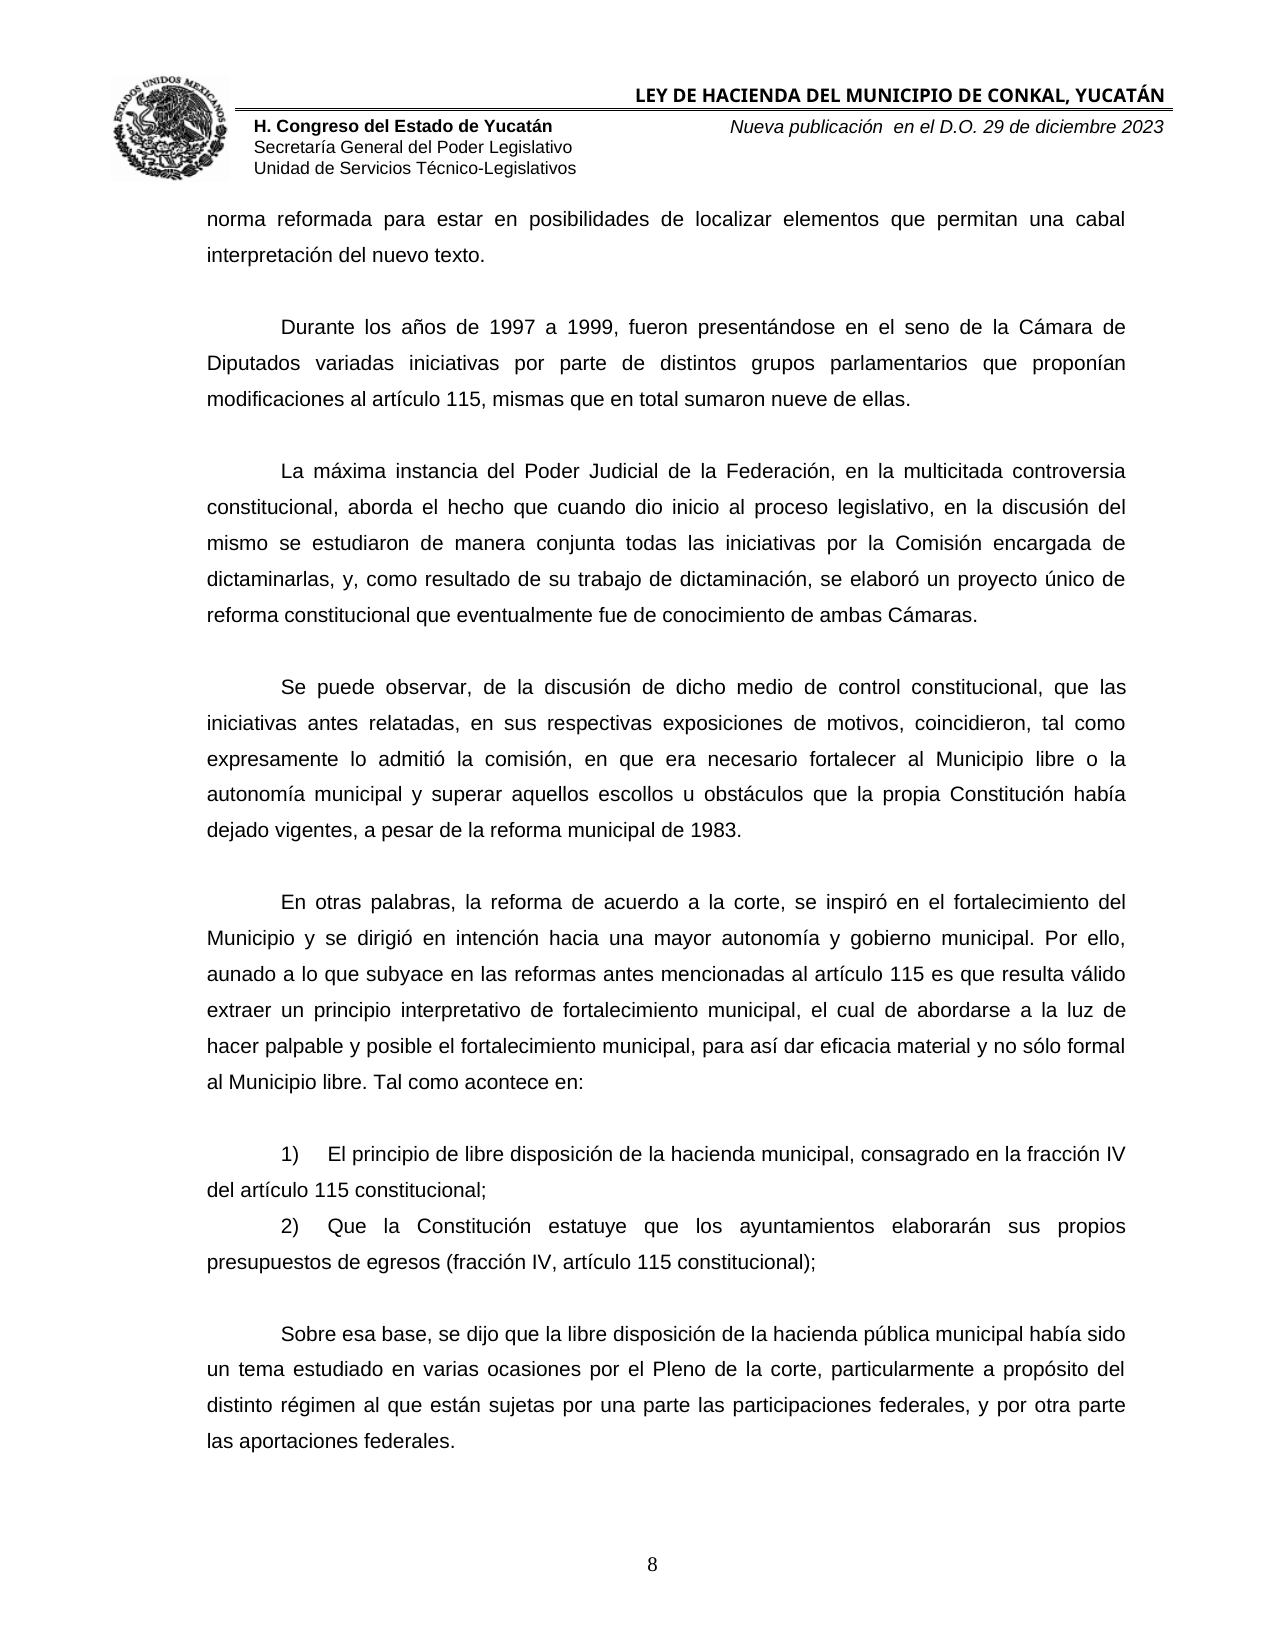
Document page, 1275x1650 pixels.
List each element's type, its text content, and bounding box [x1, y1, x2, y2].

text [207, 207, 1127, 267]
text Durante los años de 1997 a 1999, fueron presentándose en el seno de la Cámara de Diputados variadas iniciativas por parte de distintos grupos parlamentarios que proponían modificaciones al artículo 115, mismas que en total sumaron nueve de ellas. [207, 315, 1127, 411]
text 2) Que la Constitución estatuye que los ayuntamientos elaborarán sus propios presupuestos de egresos (fracción IV, artículo 115 constitucional); [207, 1213, 1127, 1273]
text Se puede observar, de la discusión de dicho medio de control constitucional, que las iniciativas antes relatadas, en sus respectivas exposiciones de motivos, coincidieron, tal como expresamente lo admitió la comisión, en que era necesario fortalecer al Municipio libre o la autonomía municipal y superar aquellos escollos u obstáculos que la propia Constitución había dejado vigentes, a pesar de la reforma municipal de 1983. [207, 674, 1127, 842]
text Sobre esa base, se dijo que la libre disposición de la hacienda pública municipal había sido un tema estudiado en varias ocasiones por el Pleno de la corte, particularmente a propósito del distinto régimen al que están sujetas por una parte las participaciones federales, y por otra parte las aportaciones federales. [207, 1321, 1127, 1453]
text En otras palabras, la reforma de acuerdo a la corte, se inspiró en el fortalecimiento del Municipio y se dirigió en intención hacia una mayor autonomía y gobierno municipal. Por ello, aunado a lo que subyace en las reformas antes mencionadas al artículo 115 es que resulta válido extraer un principio interpretativo de fortalecimiento municipal, el cual de abordarse a la luz de hacer palpable y posible el fortalecimiento municipal, para así dar eficacia material y no sólo formal al Municipio libre. Tal como acontece en: [207, 890, 1127, 1094]
text La máxima instancia del Poder Judicial de la Federación, en la multicitada controversia constitucional, aborda el hecho que cuando dio inicio al proceso legislativo, en la discusión del mismo se estudiaron de manera conjunta todas las iniciativas por la Comisión encargada de dictaminarlas, y, como resultado de su trabajo de dictaminación, se elaboró un proyecto único de reforma constitucional que eventualmente fue de conocimiento de ambas Cámaras. [207, 459, 1127, 627]
text 1) El principio de libre disposición de la hacienda municipal, consagrado en la fracción IV del artículo 115 constitucional; [207, 1142, 1127, 1202]
